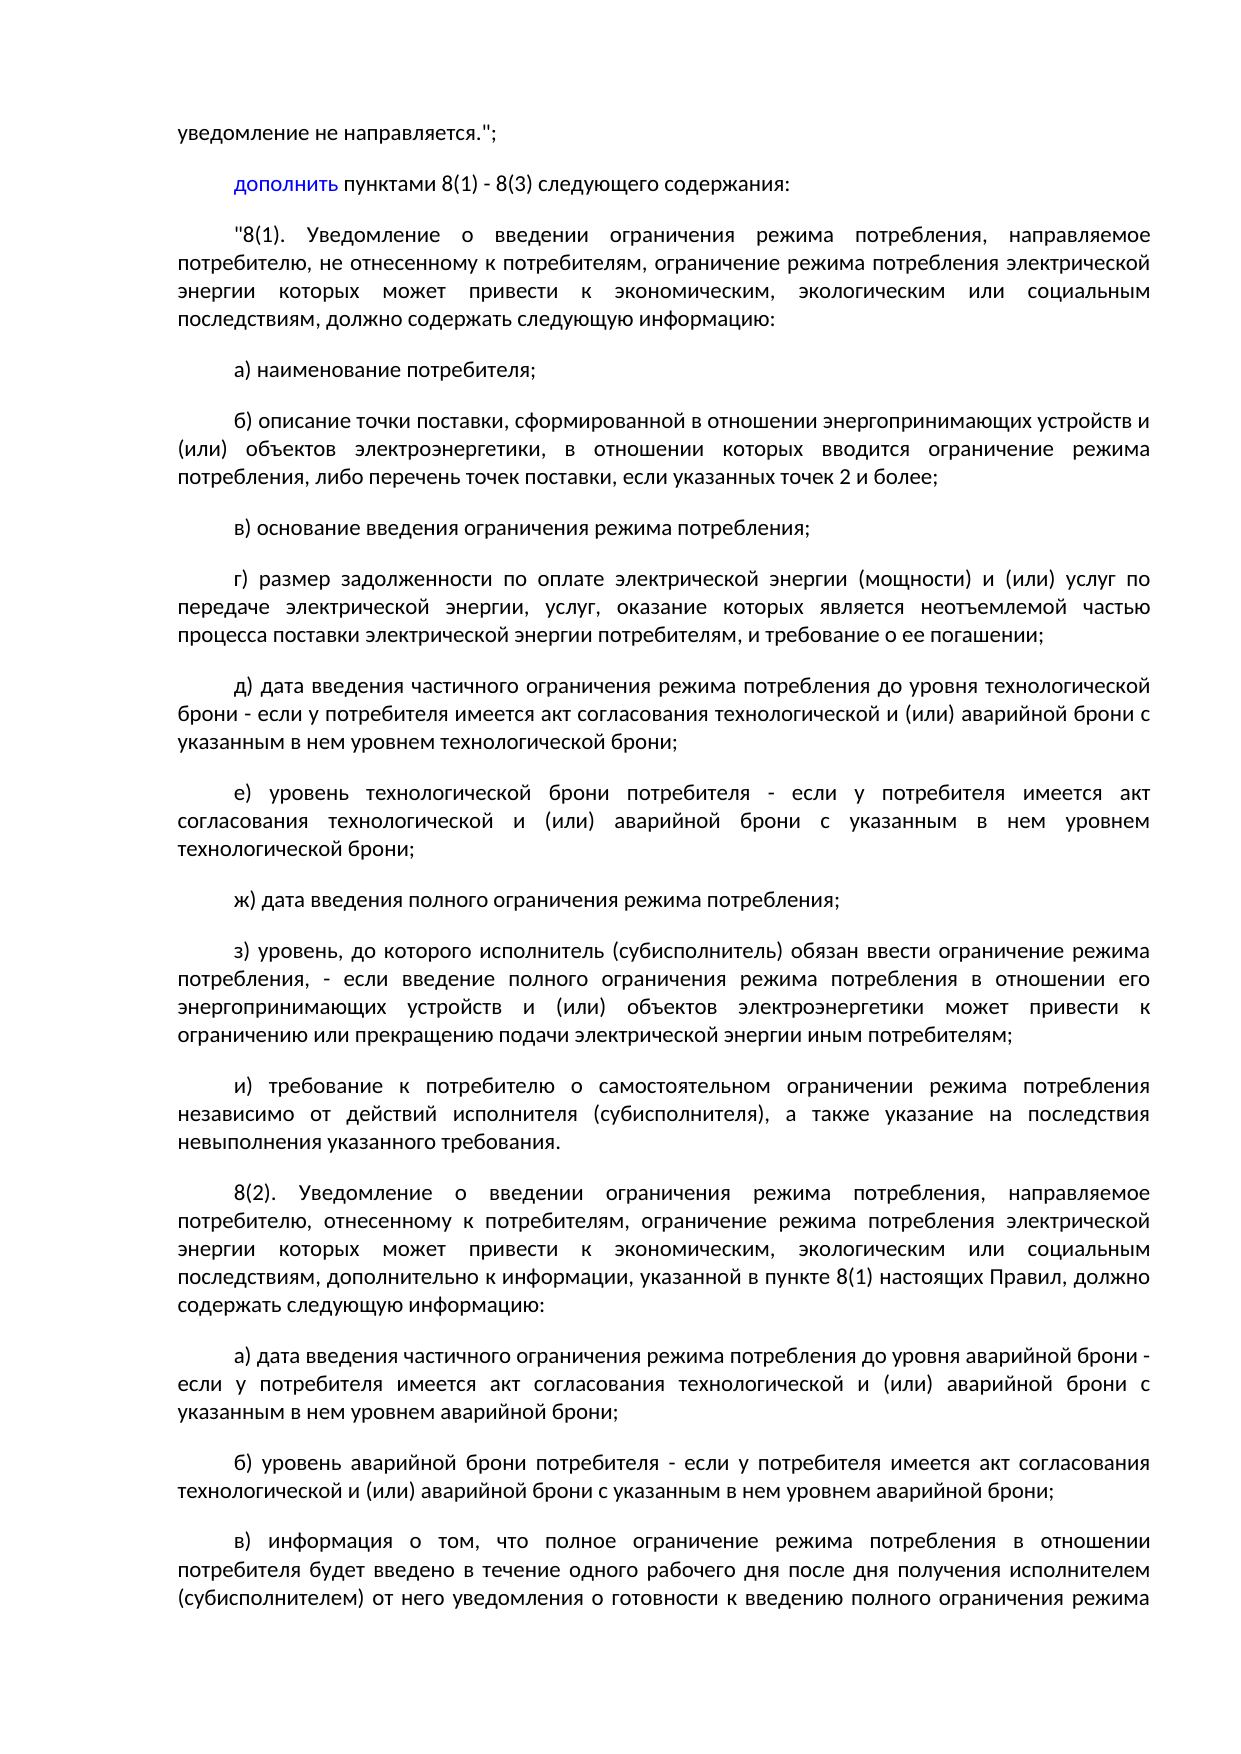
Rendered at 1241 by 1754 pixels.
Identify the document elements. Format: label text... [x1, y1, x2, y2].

text д) дата введения частичного ограничения режима потребления до уровня технологической брони - если у потребителя имеется акт согласования технологической и (или) аварийной брони с указанным в нем уровнем технологической брони; [177, 671, 1152, 755]
text 8(2). Уведомление о введении ограничения режима потребления, направляемое потребителю, отнесенному к потребителям, ограничение режима потребления электрической энергии которых может привести к экономическим, экологическим или социальным последствиям, дополнительно к информации, указанной в пункте 8(1) настоящих Правил, должно содержать следующую информацию: [177, 1178, 1152, 1318]
text б) уровень аварийной брони потребителя - если у потребителя имеется акт согласования технологической и (или) аварийной брони с указанным в нем уровнем аварийной брони; [177, 1448, 1152, 1504]
text г) размер задолженности по оплате электрической энергии (мощности) и (или) услуг по передаче электрической энергии, услуг, оказание которых является неотъемлемой частью процесса поставки электрической энергии потребителям, и требование о ее погашении; [177, 564, 1152, 648]
text и) требование к потребителю о самостоятельном ограничении режима потребления независимо от действий исполнителя (субисполнителя), а также указание на последствия невыполнения указанного требования. [177, 1071, 1152, 1155]
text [177, 1527, 1152, 1611]
text а) наименование потребителя; [177, 355, 1152, 383]
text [177, 118, 1152, 146]
text ж) дата введения полного ограничения режима потребления; [177, 885, 1152, 913]
text б) описание точки поставки, сформированной в отношении энергопринимающих устройств и (или) объектов электроэнергетики, в отношении которых вводится ограничение режима потребления, либо перечень точек поставки, если указанных точек 2 и более; [177, 406, 1152, 490]
text е) уровень технологической брони потребителя - если у потребителя имеется акт согласования технологической и (или) аварийной брони с указанным в нем уровнем технологической брони; [177, 778, 1152, 862]
text з) уровень, до которого исполнитель (субисполнитель) обязан ввести ограничение режима потребления, - если введение полного ограничения режима потребления в отношении его энергопринимающих устройств и (или) объектов электроэнергетики может привести к ограничению или прекращению подачи электрической энергии иным потребителям; [177, 936, 1152, 1048]
text "8(1). Уведомление о введении ограничения режима потребления, направляемое потребителю, не отнесенному к потребителям, ограничение режима потребления электрической энергии которых может привести к экономическим, экологическим или социальным последствиям, должно содержать следующую информацию: [177, 220, 1152, 332]
text дополнить пунктами 8(1) - 8(3) следующего содержания: [177, 169, 1152, 197]
text в) основание введения ограничения режима потребления; [177, 513, 1152, 541]
text а) дата введения частичного ограничения режима потребления до уровня аварийной брони - если у потребителя имеется акт согласования технологической и (или) аварийной брони с указанным в нем уровнем аварийной брони; [177, 1341, 1152, 1425]
